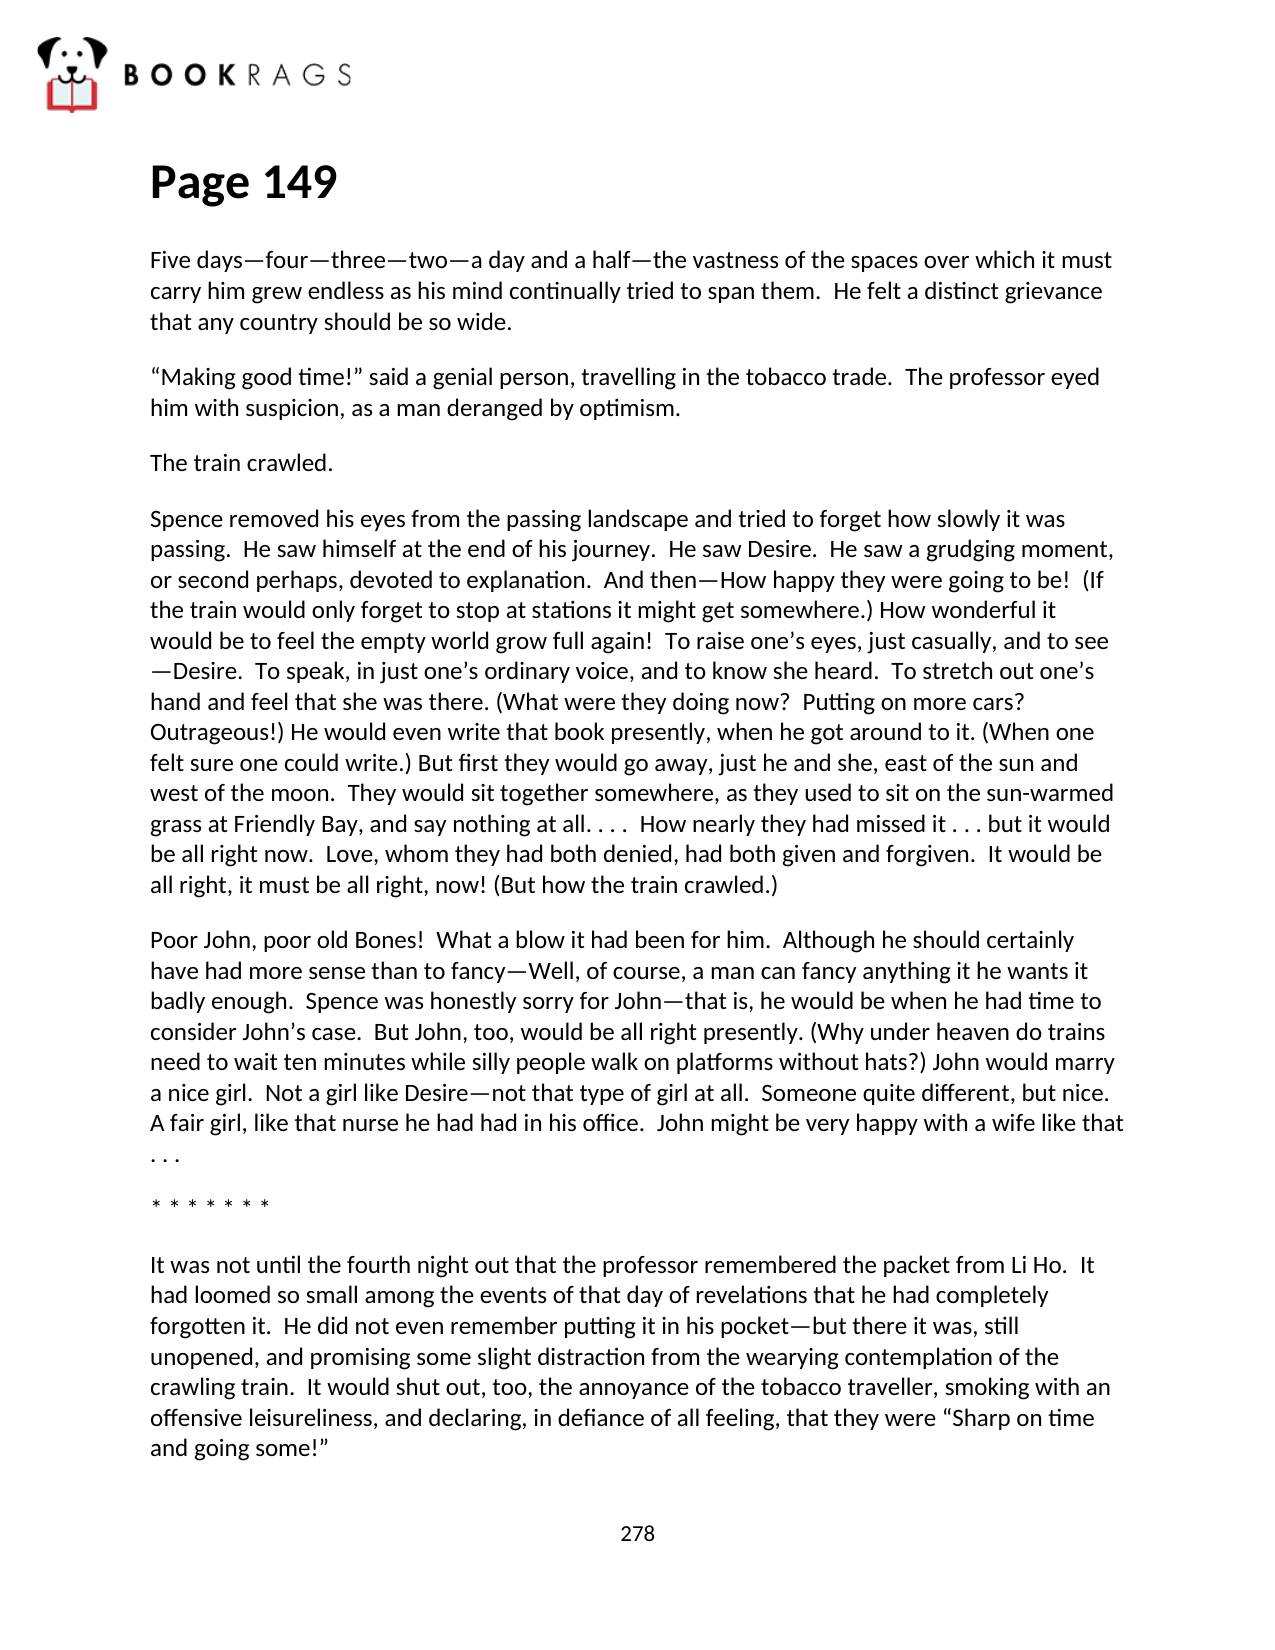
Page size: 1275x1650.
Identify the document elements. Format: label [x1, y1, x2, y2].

picture [37, 37, 351, 113]
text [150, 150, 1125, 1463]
